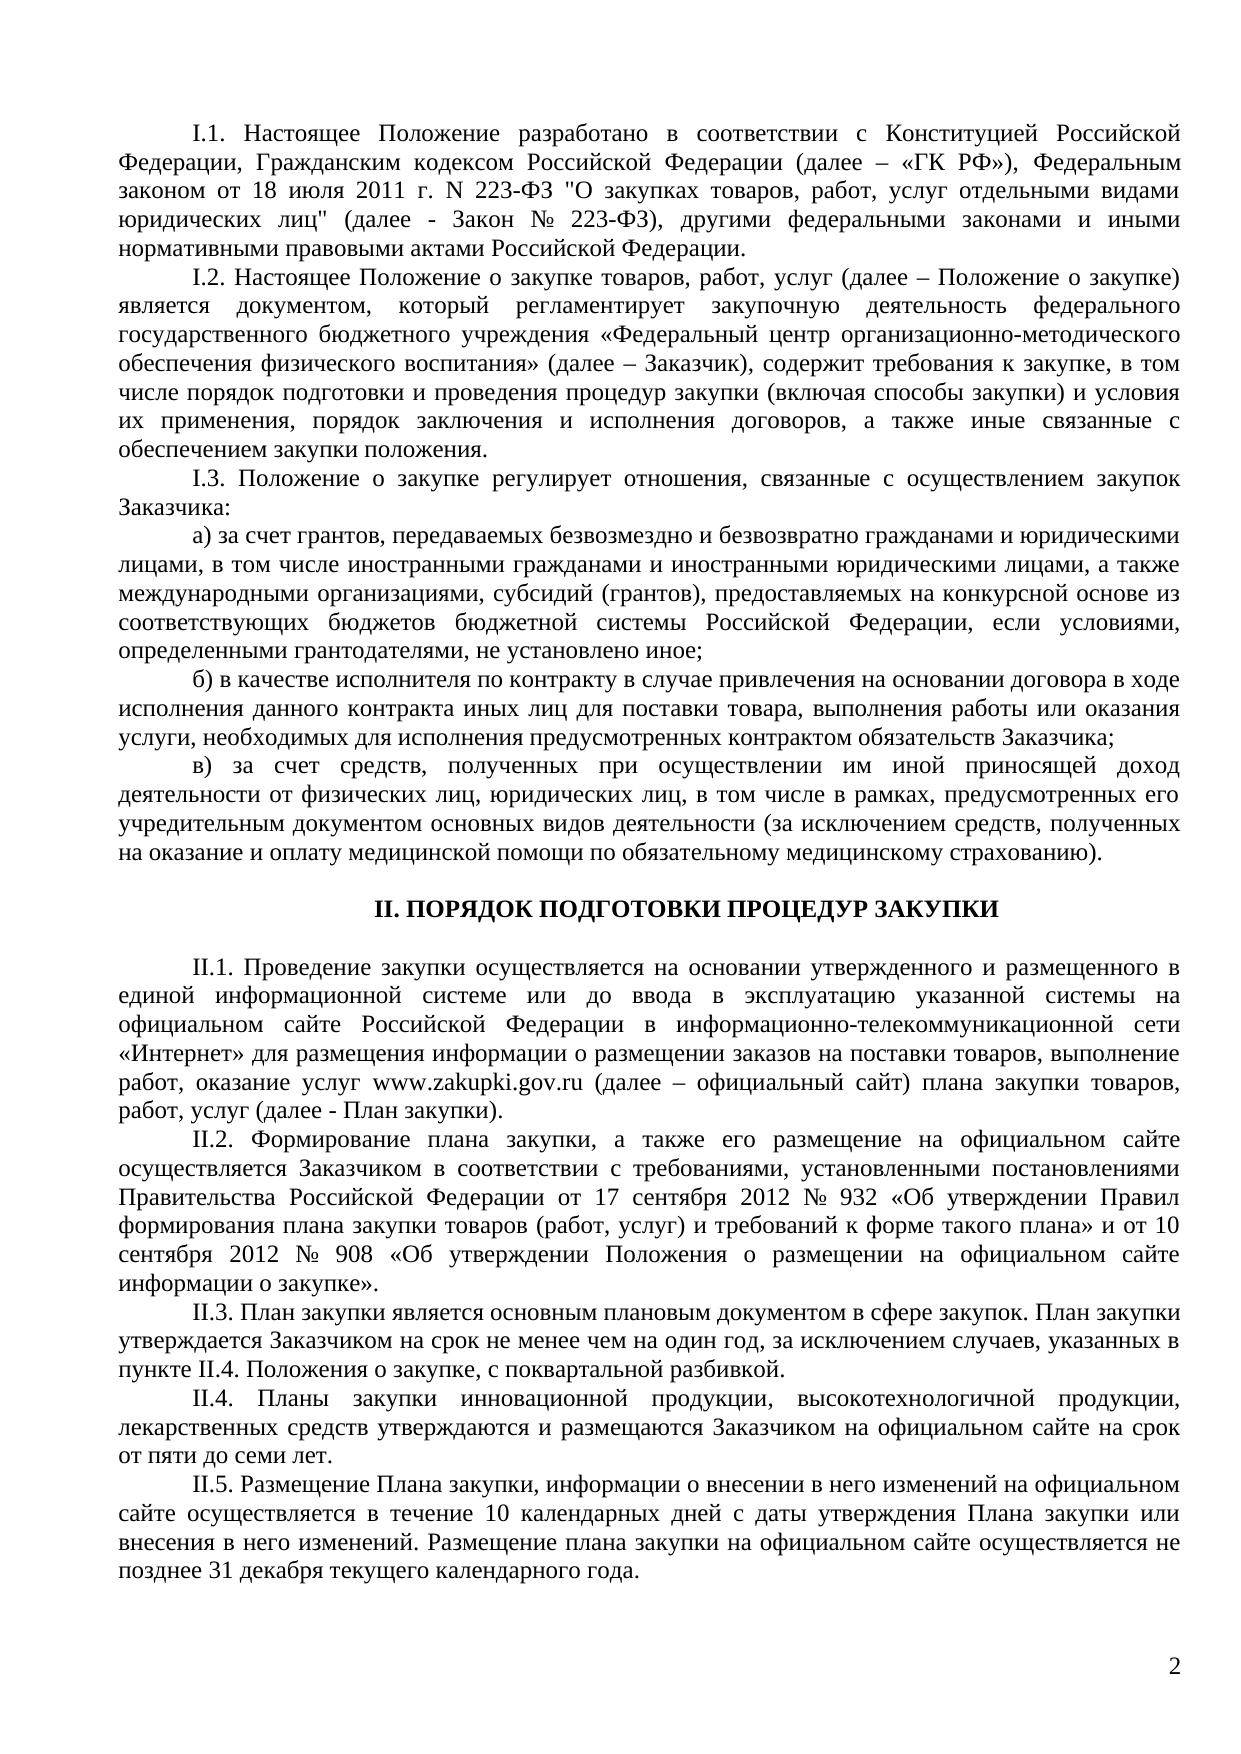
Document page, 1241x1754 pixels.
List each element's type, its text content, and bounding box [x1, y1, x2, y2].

text II.3. План закупки является основным плановым документом в сфере закупок. План закупки утверждается Заказчиком на срок не менее чем на один год, за исключением случаев, указанных в пункте II.4. Положения о закупке, с поквартальной разбивкой. [118, 1297, 1181, 1383]
text I.1. Настоящее Положение разработано в соответствии с Конституцией Российской Федерации, Гражданским кодексом Российской Федерации (далее – «ГК РФ»), Федеральным законом от 18 июля 2011 г. N 223-ФЗ "О закупках товаров, работ, услуг отдельными видами юридических лиц" (далее - Закон № 223-ФЗ), другими федеральными законами и иными нормативными правовыми актами Российской Федерации. [118, 118, 1181, 176]
text II.5. Размещение Плана закупки, информации о внесении в него изменений на официальном сайте осуществляется в течение 10 календарных дней с даты утверждения Плана закупки или внесения в него изменений. Размещение плана закупки на официальном сайте осуществляется не позднее 31 декабря текущего календарного года. [118, 1469, 1181, 1584]
text I.2. Настоящее Положение о закупке товаров, работ, услуг (далее – Положение о закупке) является документом, который регламентирует закупочную деятельность федерального государственного бюджетного учреждения «Федеральный центр организационно-методического обеспечения физического воспитания» (далее – Заказчик), содержит требования к закупке, в том числе порядок подготовки и проведения процедур закупки (включая способы закупки) и условия их применения, порядок заключения и исполнения договоров, а также иные связанные с обеспечением закупки положения. [118, 262, 1181, 463]
text б) в качестве исполнителя по контракту в случае привлечения на основании договора в ходе исполнения данного контракта иных лиц для поставки товара, выполнения работы или оказания услуги, необходимых для исполнения предусмотренных контрактом обязательств Заказчика; [118, 664, 1181, 751]
text I.1. Настоящее Положение разработано в соответствии с Конституцией Российской Федерации, Гражданским кодексом Российской Федерации (далее – «ГК РФ»), Федеральным законом от 18 июля 2011 г. N 223-ФЗ "О закупках товаров, работ, услуг отдельными видами юридических лиц" (далее - Закон № 223-ФЗ), другими федеральными законами и иными нормативными правовыми актами Российской Федерации. [118, 204, 1181, 262]
text I.3. Положение о закупке регулирует отношения, связанные с осуществлением закупок Заказчика: [118, 463, 1181, 521]
text II. ПОРЯДОК ПОДГОТОВКИ ПРОЦЕДУР ЗАКУПКИ [118, 894, 1181, 923]
text в) за счет средств, полученных при осуществлении им иной приносящей доход деятельности от физических лиц, юридических лиц, в том числе в рамках, предусмотренных его учредительным документом основных видов деятельности (за исключением средств, полученных на оказание и оплату медицинской помощи по обязательному медицинскому страхованию). [118, 751, 1181, 866]
text а) за счет грантов, передаваемых безвозмездно и безвозвратно гражданами и юридическими лицами, в том числе иностранными гражданами и иностранными юридическими лицами, а также международными организациями, субсидий (грантов), предоставляемых на конкурсной основе из соответствующих бюджетов бюджетной системы Российской Федерации, если условиями, определенными грантодателями, не установлено иное; [118, 521, 1181, 664]
text II.2. Формирование плана закупки, а также его размещение на официальном сайте осуществляется Заказчиком в соответствии с требованиями, установленными постановлениями Правительства Российской Федерации от 17 сентября 2012 № 932 «Об утверждении Правил формирования плана закупки товаров (работ, услуг) и требований к форме такого плана» и от 10 сентября 2012 № 908 «Об утверждении Положения о размещении на официальном сайте информации о закупке». [118, 1124, 1181, 1297]
text II.4. Планы закупки инновационной продукции, высокотехнологичной продукции, лекарственных средств утверждаются и размещаются Заказчиком на официальном сайте на срок от пяти до семи лет. [118, 1383, 1181, 1469]
text II.1. Проведение закупки осуществляется на основании утвержденного и размещенного в единой информационной системе или до ввода в эксплуатацию указанной системы на официальном сайте Российской Федерации в информационно-телекоммуникационной сети «Интернет» для размещения информации о размещении заказов на поставки товаров, выполнение работ, оказание услуг www.zakupki.gov.ru (далее – официальный сайт) плана закупки товаров, работ, услуг (далее - План закупки). [118, 952, 1181, 1124]
